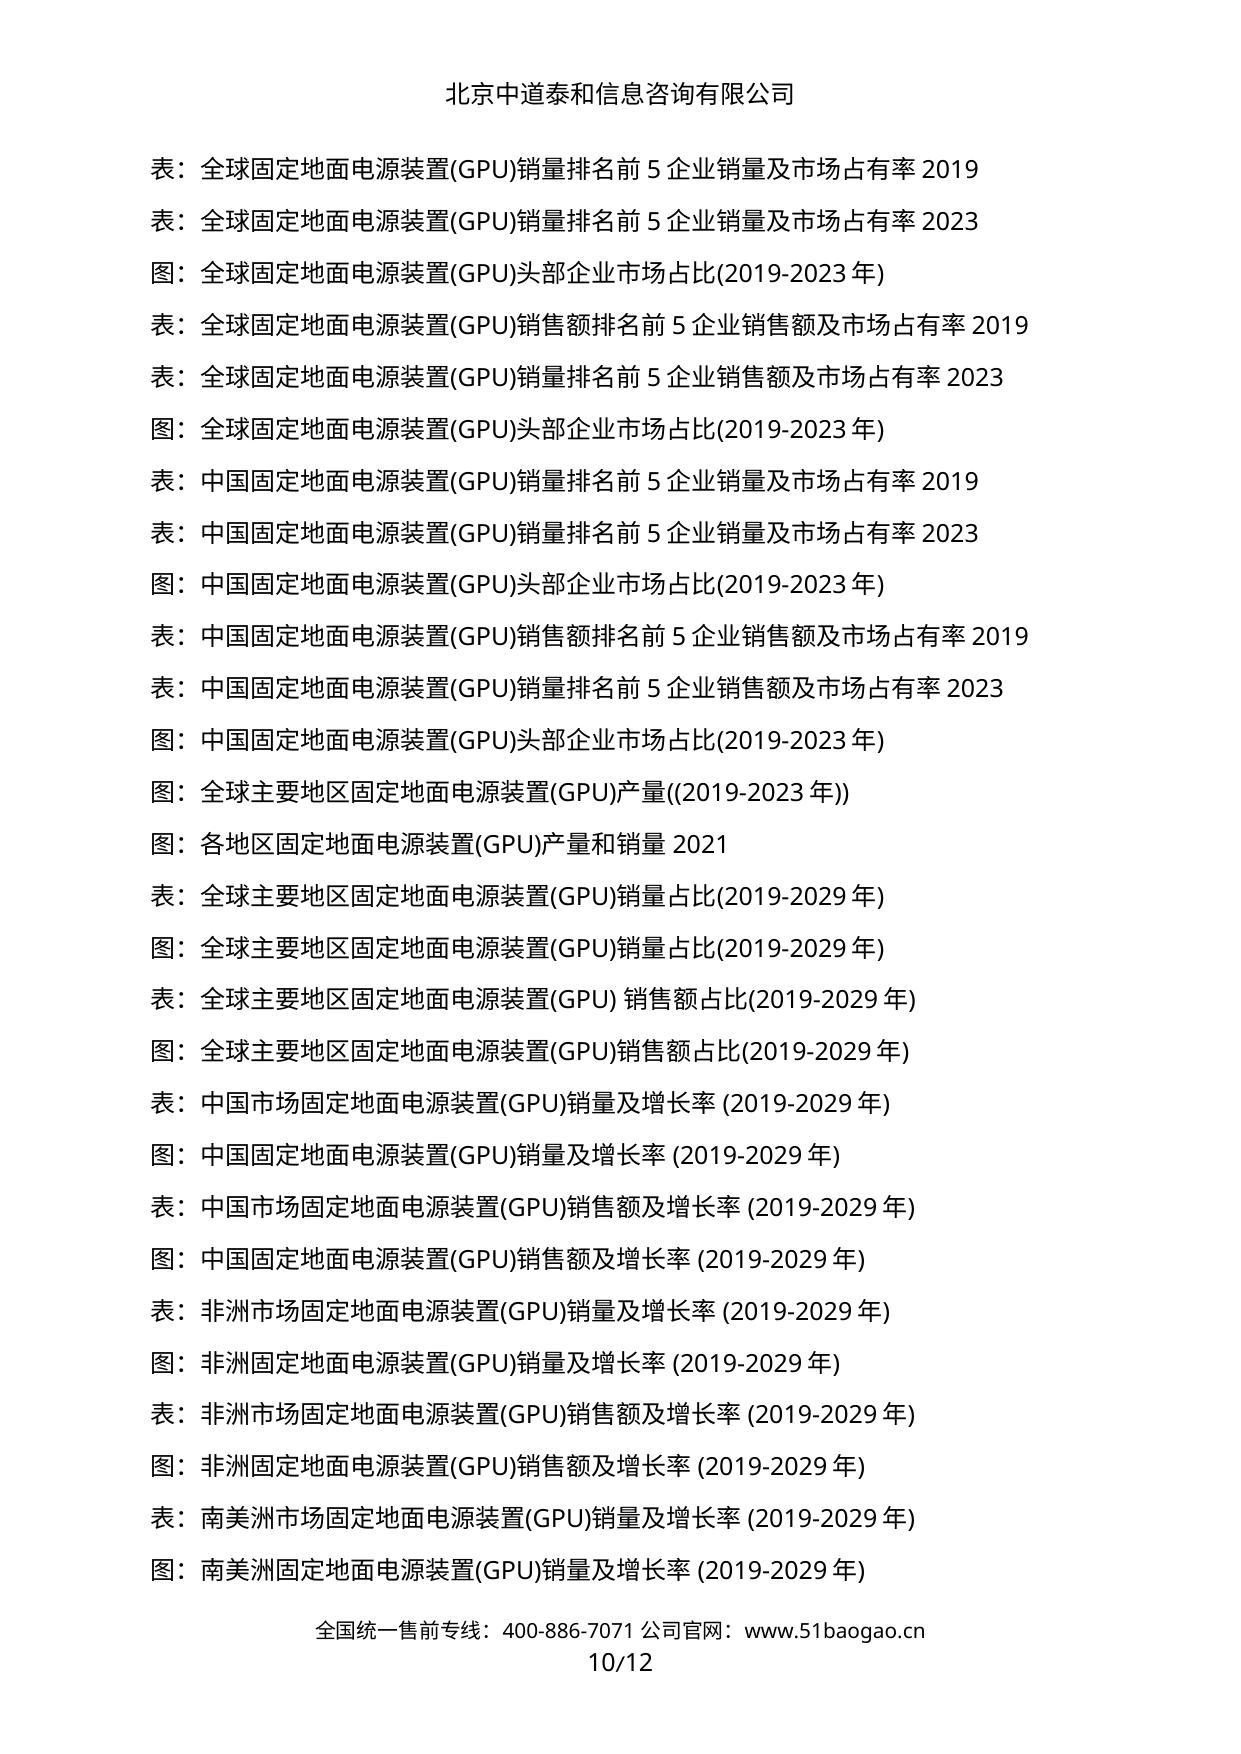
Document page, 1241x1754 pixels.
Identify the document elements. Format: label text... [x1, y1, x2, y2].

text 表：全球主要地区固定地面电源装置(GPU) 销售额占比(2019-2029年) [150, 980, 1090, 1016]
text 表：全球固定地面电源装置(GPU)销量排名前5企业销量及市场占有率 2023 [150, 202, 1090, 238]
text 图：南美洲固定地面电源装置(GPU)销量及增长率 (2019-2029年) [150, 1551, 1090, 1587]
text 表：中国固定地面电源装置(GPU)销售额排名前5企业销售额及市场占有率 2019 [150, 617, 1090, 653]
text 图：全球固定地面电源装置(GPU)头部企业市场占比(2019-2023年) [150, 254, 1090, 290]
text 表：全球固定地面电源装置(GPU)销售额排名前5企业销售额及市场占有率 2019 [150, 306, 1090, 342]
text 图：非洲固定地面电源装置(GPU)销售额及增长率 (2019-2029年) [150, 1447, 1090, 1483]
text 图：各地区固定地面电源装置(GPU)产量和销量 2021 [150, 824, 1090, 861]
text 图：全球主要地区固定地面电源装置(GPU)销售额占比(2019-2029年) [150, 1032, 1090, 1068]
text 表：中国固定地面电源装置(GPU)销量排名前5企业销售额及市场占有率 2023 [150, 669, 1090, 705]
text 图：中国固定地面电源装置(GPU)头部企业市场占比(2019-2023年) [150, 721, 1090, 757]
text 表：全球固定地面电源装置(GPU)销量排名前5企业销售额及市场占有率 2023 [150, 357, 1090, 394]
text 图：全球固定地面电源装置(GPU)头部企业市场占比(2019-2023年) [150, 409, 1090, 446]
text 图：中国固定地面电源装置(GPU)销售额及增长率 (2019-2029年) [150, 1239, 1090, 1276]
text 图：非洲固定地面电源装置(GPU)销量及增长率 (2019-2029年) [150, 1343, 1090, 1379]
text 表：中国固定地面电源装置(GPU)销量排名前5企业销量及市场占有率 2019 [150, 461, 1090, 497]
text 图：全球主要地区固定地面电源装置(GPU)销量占比(2019-2029年) [150, 928, 1090, 964]
text 图：全球主要地区固定地面电源装置(GPU)产量((2019-2023年)) [150, 772, 1090, 809]
text 表：中国市场固定地面电源装置(GPU)销量及增长率 (2019-2029年) [150, 1084, 1090, 1120]
text 表：非洲市场固定地面电源装置(GPU)销售额及增长率 (2019-2029年) [150, 1395, 1090, 1431]
text 表：中国固定地面电源装置(GPU)销量排名前5企业销量及市场占有率 2023 [150, 513, 1090, 549]
text 图：中国固定地面电源装置(GPU)销量及增长率 (2019-2029年) [150, 1136, 1090, 1172]
text 表：全球固定地面电源装置(GPU)销量排名前5企业销量及市场占有率 2019 [150, 150, 1090, 186]
text 表：中国市场固定地面电源装置(GPU)销售额及增长率 (2019-2029年) [150, 1187, 1090, 1224]
text 表：非洲市场固定地面电源装置(GPU)销量及增长率 (2019-2029年) [150, 1291, 1090, 1327]
text 图：中国固定地面电源装置(GPU)头部企业市场占比(2019-2023年) [150, 565, 1090, 601]
text 表：南美洲市场固定地面电源装置(GPU)销量及增长率 (2019-2029年) [150, 1499, 1090, 1535]
text 表：全球主要地区固定地面电源装置(GPU)销量占比(2019-2029年) [150, 876, 1090, 912]
